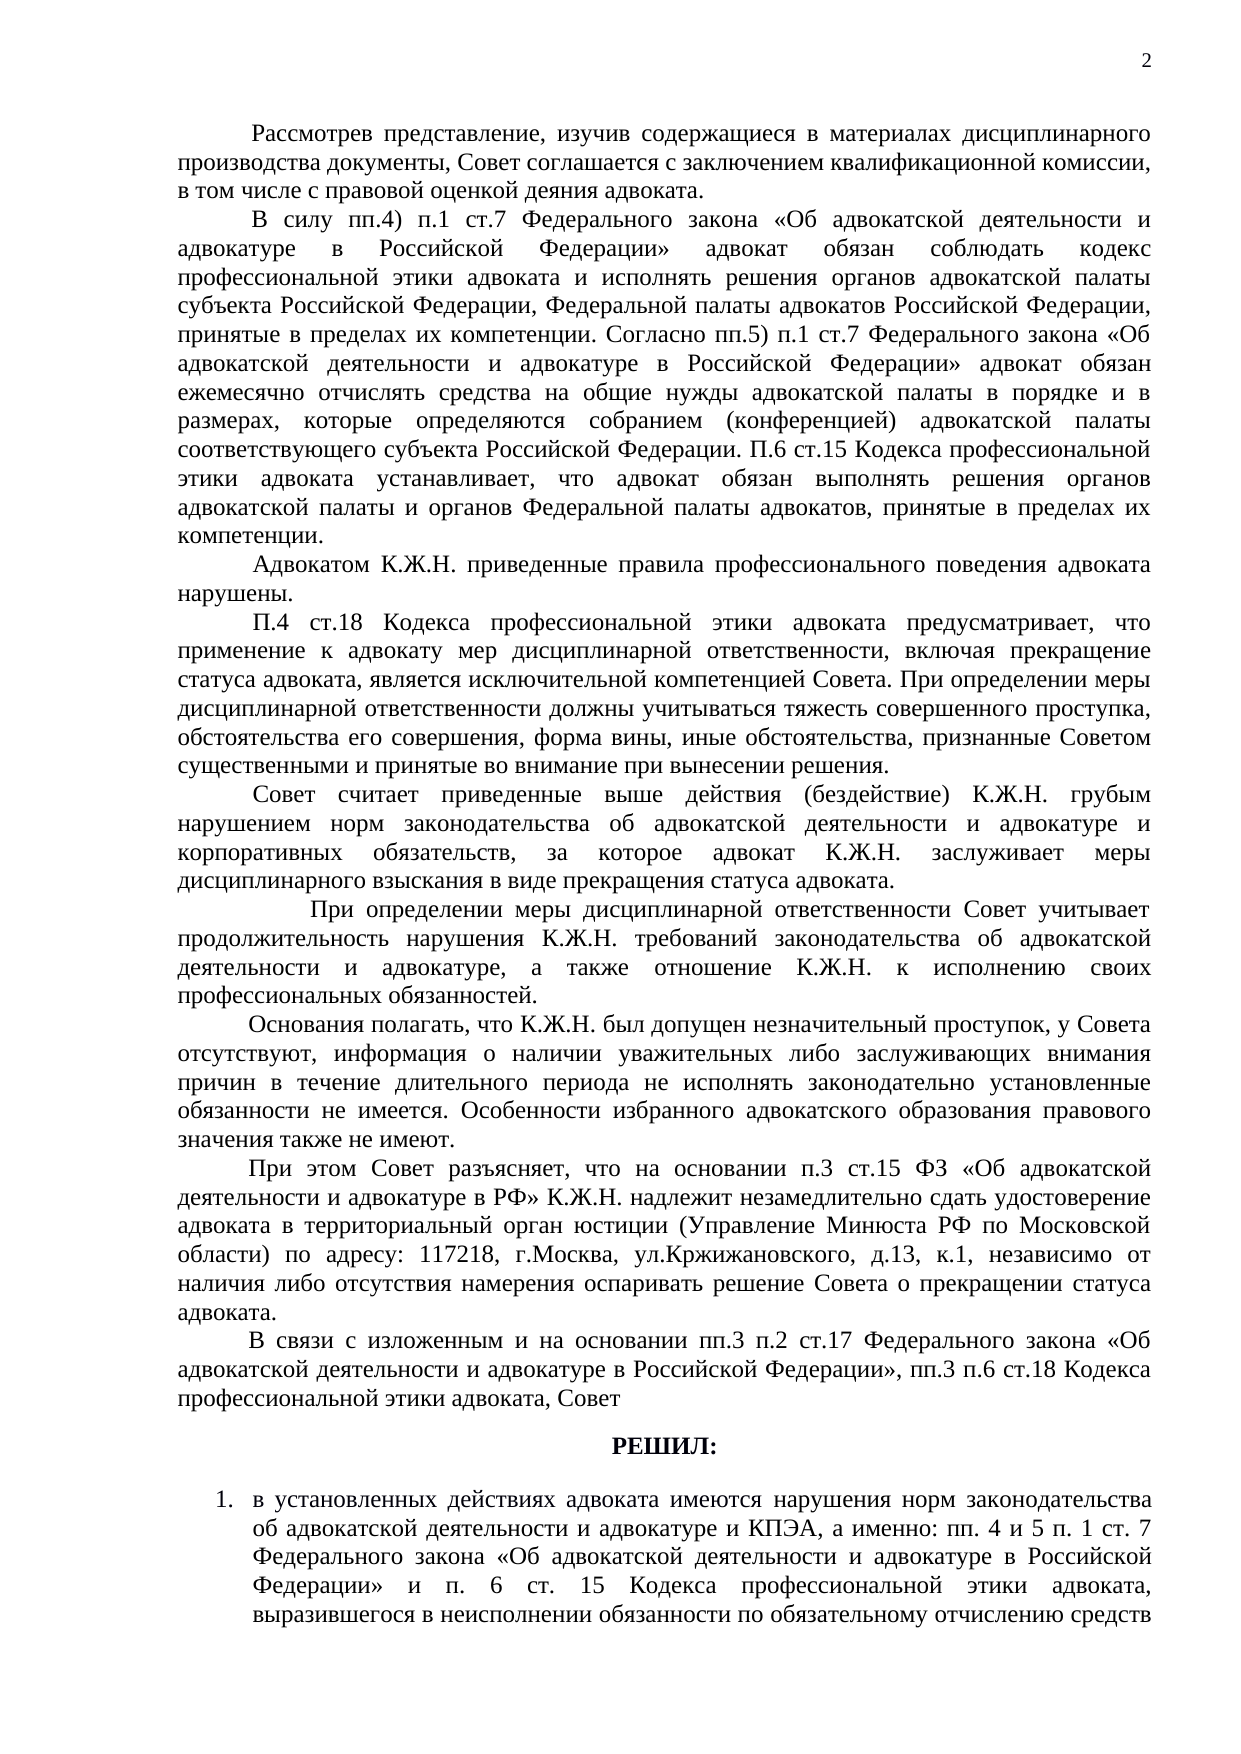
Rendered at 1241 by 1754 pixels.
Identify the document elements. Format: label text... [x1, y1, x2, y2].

text Совет считает приведенные выше действия (бездействие) К.Ж.Н. грубым нарушением норм законодательства об адвокатской деятельности и адвокатуре и корпоративных обязательств, за которое адвокат К.Ж.Н. заслуживает меры дисциплинарного взыскания в виде прекращения статуса адвоката. [177, 779, 1152, 894]
text В силу пп.4) п.1 ст.7 Федерального закона «Об адвокатской деятельности и адвокатуре в Российской Федерации» адвокат обязан соблюдать кодекс профессиональной этики адвоката и исполнять решения органов адвокатской палаты субъекта Российской Федерации, Федеральной палаты адвокатов Российской Федерации, принятые в пределах их компетенции. Согласно пп.5) п.1 ст.7 Федерального закона «Об адвокатской деятельности и адвокатуре в Российской Федерации» адвокат обязан ежемесячно отчислять средства на общие нужды адвокатской палаты в порядке и в размерах, которые определяются собранием (конференцией) адвокатской палаты соответствующего субъекта Российской Федерации. П.6 ст.15 Кодекса профессиональной этики адвоката устанавливает, что адвокат обязан выполнять решения органов адвокатской палаты и органов Федеральной палаты адвокатов, принятые в пределах их компетенции. [177, 204, 1152, 549]
text При этом Совет разъясняет, что на основании п.3 ст.15 ФЗ «Об адвокатской деятельности и адвокатуре в РФ» К.Ж.Н. надлежит незамедлительно сдать удостоверение адвоката в территориальный орган юстиции (Управление Минюста РФ по Московской области) по адресу: 117218, г.Москва, ул.Кржижановского, д.13, к.1, независимо от наличия либо отсутствия намерения оспаривать решение Совета о прекращении статуса адвоката. [177, 1153, 1152, 1326]
text П.4 ст.18 Кодекса профессиональной этики адвоката предусматривает, что применение к адвокату мер дисциплинарной ответственности, включая прекращение статуса адвоката, является исключительной компетенцией Совета. При определении меры дисциплинарной ответственности должны учитываться тяжесть совершенного проступка, обстоятельства его совершения, форма вины, иные обстоятельства, признанные Советом существенными и принятые во внимание при вынесении решения. [177, 607, 1152, 779]
text Адвокатом К.Ж.Н. приведенные правила профессионального поведения адвоката нарушены. [177, 549, 1152, 607]
text Основания полагать, что К.Ж.Н. был допущен незначительный проступок, у Совета отсутствуют, информация о наличии уважительных либо заслуживающих внимания причин в течение длительного периода не исполнять законодательно установленные обязанности не имеется. Особенности избранного адвокатского образования правового значения также не имеют. [177, 1009, 1152, 1153]
text При определении меры дисциплинарной ответственности Совет учитывает продолжительность нарушения К.Ж.Н. требований законодательства об адвокатской деятельности и адвокатуре, а также отношение К.Ж.Н. к исполнению своих профессиональных обязанностей. [177, 894, 1152, 1009]
text РЕШИЛ: [177, 1431, 1152, 1460]
text В связи с изложенным и на основании пп.3 п.2 ст.17 Федерального закона «Об адвокатской деятельности и адвокатуре в Российской Федерации», пп.3 п.6 ст.18 Кодекса профессиональной этики адвоката, Совет [177, 1326, 1152, 1412]
text Рассмотрев представление, изучив содержащиеся в материалах дисциплинарного производства документы, Совет соглашается с заключением квалификационной комиссии, в том числе с правовой оценкой деяния адвоката. [177, 118, 1152, 204]
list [215, 1484, 1152, 1628]
